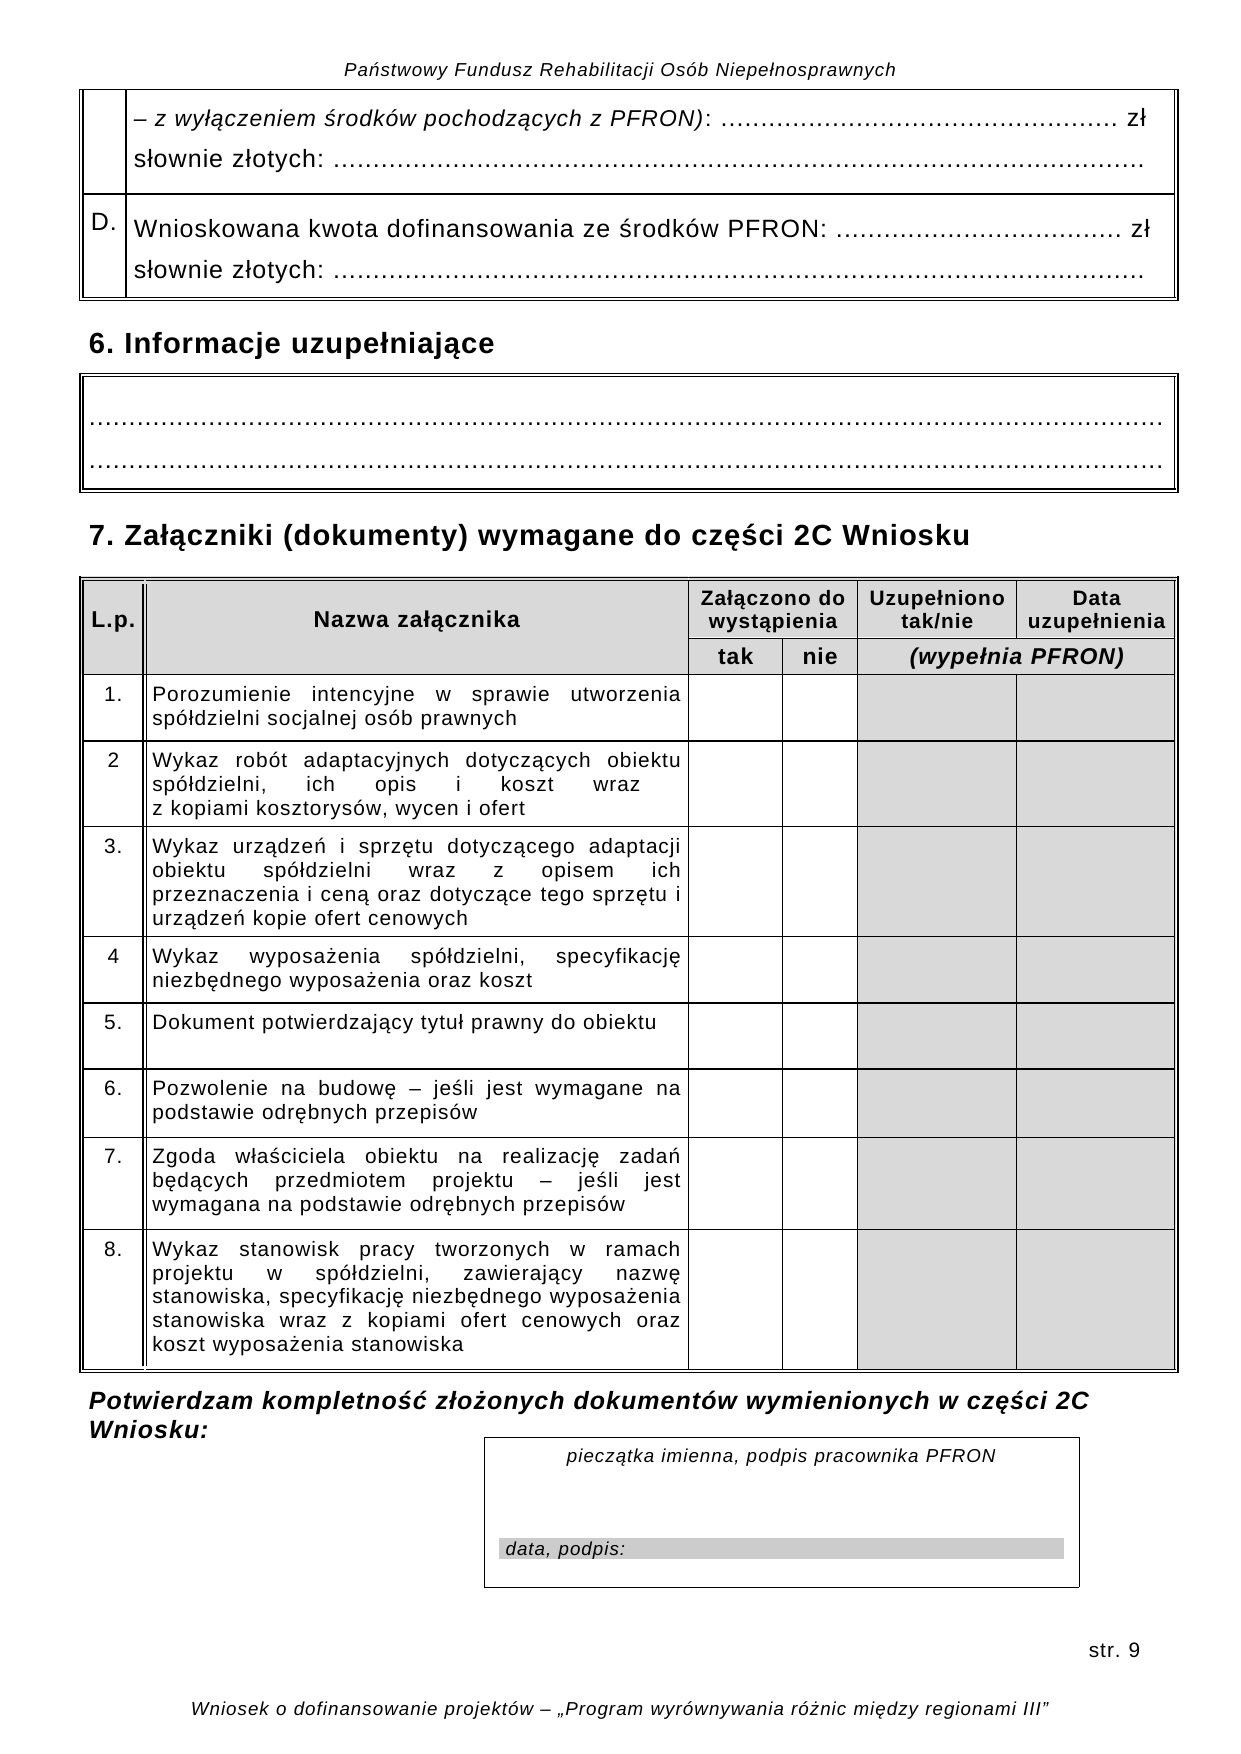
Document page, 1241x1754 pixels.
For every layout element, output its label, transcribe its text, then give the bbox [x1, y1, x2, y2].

table_cell [783, 1004, 857, 1068]
table_cell [689, 742, 782, 826]
table_cell [783, 742, 857, 826]
text Potwierdzam kompletność złożonych dokumentów wymienionych w części 2C Wniosku: [89, 1386, 1152, 1443]
table_cell [1017, 1004, 1174, 1068]
text 7. Załączniki (dokumenty) wymagane do części 2C Wniosku [89, 518, 1152, 551]
table_cell [689, 1230, 782, 1369]
table_cell Pozwolenie na budowę – jeśli jest wymagane na podstawie odrębnych przepisów [147, 1070, 688, 1136]
table_cell Wykaz robót adaptacyjnych dotyczących obiektu spółdzielni, ich opis i koszt wraz z kopiami kosztorysów, wycen i ofert [147, 742, 688, 826]
table_cell [783, 1230, 857, 1369]
table_cell [1017, 1138, 1174, 1229]
table_cell 4 [84, 937, 142, 1002]
table_cell [858, 937, 1016, 1002]
table_header L.p. [81, 578, 145, 674]
table_cell nie [783, 639, 857, 674]
table_header .............................................................................................................................................................................................................................................................................. [84, 377, 1174, 488]
table_cell 6. [84, 1070, 142, 1136]
table_cell [689, 1070, 782, 1136]
table_cell [689, 1138, 782, 1229]
table_cell [1017, 742, 1174, 826]
table_cell 8. [84, 1230, 145, 1369]
text 6. Informacje uzupełniające [89, 326, 1152, 360]
table_cell [783, 1070, 857, 1136]
table_cell Wnioskowana kwota dofinansowania ze środków PFRON: .................................... zł słownie złotych: ...................................................................................................... [127, 195, 1174, 297]
table_cell [689, 1004, 782, 1068]
table_cell [858, 827, 1016, 936]
table_cell Zgoda właściciela obiektu na realizację zadań będących przedmiotem projektu – jeśli jest wymagana na podstawie odrębnych przepisów [147, 1138, 688, 1229]
table_cell [783, 937, 857, 1002]
table_cell Wykaz wyposażenia spółdzielni, specyfikację niezbędnego wyposażenia oraz koszt [147, 937, 688, 1002]
table_cell tak [689, 639, 782, 674]
table_cell Wykaz urządzeń i sprzętu dotyczącego adaptacji obiektu spółdzielni wraz z opisem ich przeznaczenia i ceną oraz dotyczące tego sprzętu i urządzeń kopie ofert cenowych [147, 827, 688, 936]
table_cell [783, 827, 857, 936]
table_cell [689, 827, 782, 936]
table_header Nazwa załącznika [145, 581, 688, 674]
table_header Data uzupełnienia [1017, 581, 1174, 637]
table_cell [689, 675, 782, 740]
table_cell D. [84, 195, 125, 297]
table_cell Porozumienie intencyjne w sprawie utworzenia spółdzielni socjalnej osób prawnych [147, 675, 688, 740]
table_cell Wykaz stanowisk pracy tworzonych w ramach projektu w spółdzielni, zawierający nazwę stanowiska, specyfikację niezbędnego wyposażenia stanowiska wraz z kopiami ofert cenowych oraz koszt wyposażenia stanowiska [145, 1230, 688, 1369]
table_header Uzupełniono tak/nie [858, 581, 1016, 637]
table_cell [858, 675, 1016, 740]
table_cell 7. [84, 1138, 142, 1229]
table_cell [1017, 1070, 1174, 1136]
table_cell Dokument potwierdzający tytuł prawny do obiektu [147, 1004, 688, 1068]
table_cell [858, 1070, 1016, 1136]
table_cell 2 [84, 742, 142, 826]
table_cell (wypełnia PFRON) [858, 639, 1174, 674]
table_cell [1017, 937, 1174, 1002]
table_cell [1017, 675, 1174, 740]
table_cell [689, 937, 782, 1002]
table_cell [783, 1138, 857, 1229]
table_cell [1017, 1230, 1174, 1369]
table_cell 5. [84, 1004, 142, 1068]
table_cell [1017, 827, 1174, 936]
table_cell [127, 90, 1174, 193]
table_header Załączono do wystąpienia [689, 581, 857, 637]
table_cell C. [84, 90, 125, 193]
table_cell 1. [84, 675, 142, 740]
table_cell [858, 1230, 1016, 1369]
table_cell 3. [84, 827, 142, 936]
table_cell [858, 742, 1016, 826]
table_cell [858, 1138, 1016, 1229]
table_cell [858, 1004, 1016, 1068]
table_cell [783, 675, 857, 740]
